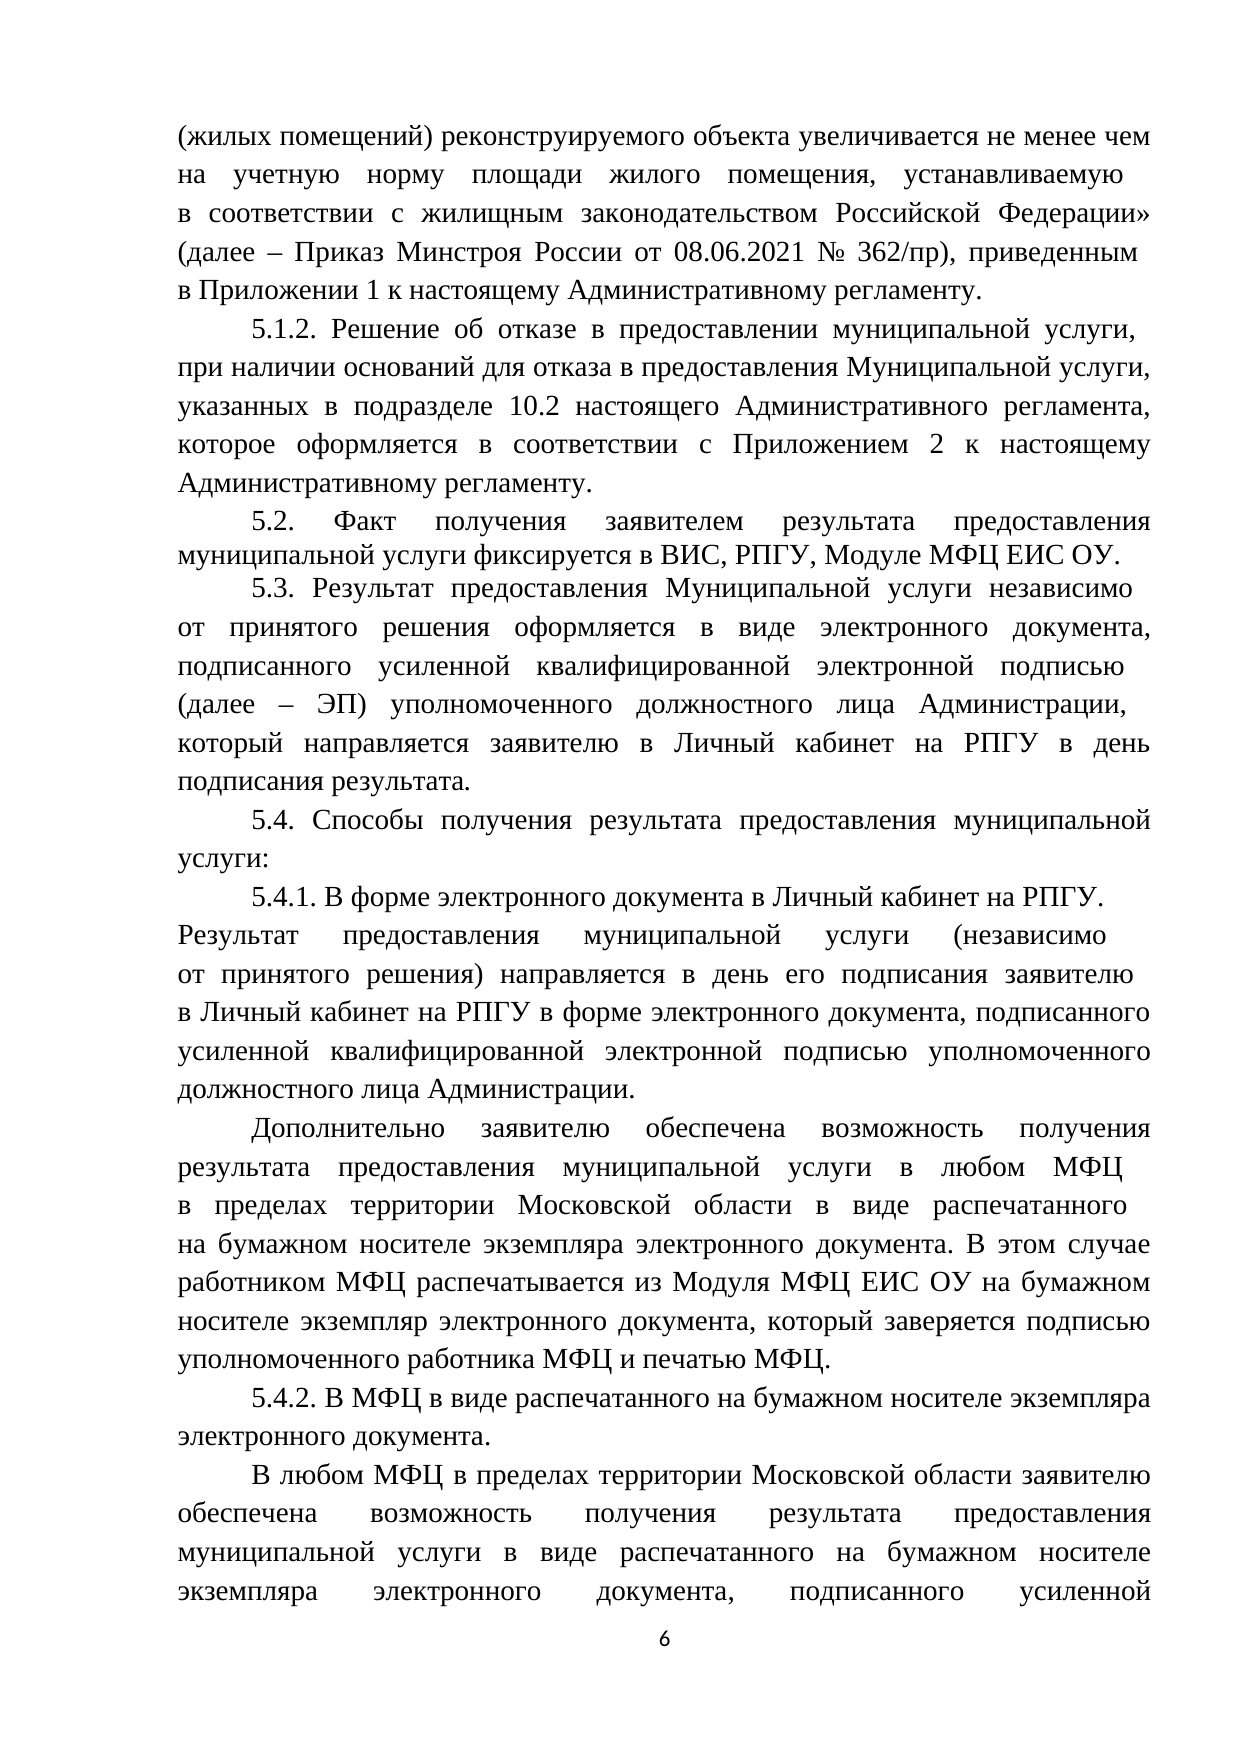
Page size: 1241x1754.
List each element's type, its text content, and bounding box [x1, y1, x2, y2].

list 5.4.2. В МФЦ в виде распечатанного на бумажном носителе экземпляра электронного документа. [177, 1380, 1152, 1452]
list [177, 1457, 1152, 1606]
list 5.2. Факт получения заявителем результата предоставления муниципальной услуги фиксируется в ВИС, РПГУ, Модуле МФЦ ЕИС ОУ. [177, 503, 1152, 571]
text 5.4.1. В форме электронного документа в Личный кабинет на РПГУ. [177, 879, 1152, 912]
list 5.1.2. Решение об отказе в предоставлении муниципальной услуги, при наличии оснований для отказа в предоставления Муниципальной услуги, указанных в подразделе 10.2 настоящего Административного регламента, которое оформляется в соответствии с Приложением 2 к настоящему Административному регламенту. [177, 311, 1152, 498]
text 5.4. Способы получения результата предоставления муниципальной услуги: [177, 802, 1152, 874]
list 5.3. Результат предоставления Муниципальной услуги независимо от принятого решения оформляется в виде электронного документа, подписанного усиленной квалифицированной электронной подписью (далее – ЭП) уполномоченного должностного лица Администрации, который направляется заявителю в Личный кабинет на РПГУ в день подписания результата. [177, 571, 1152, 797]
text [177, 118, 1152, 306]
text Результат предоставления муниципальной услуги (независимо от принятого решения) направляется в день его подписания заявителю в Личный кабинет на РПГУ в форме электронного документа, подписанного усиленной квалифицированной электронной подписью уполномоченного должностного лица Администрации. [177, 917, 1152, 1105]
text Дополнительно заявителю обеспечена возможность получения результата предоставления муниципальной услуги в любом МФЦ в пределах территории Московской области в виде распечатанного на бумажном носителе экземпляра электронного документа. В этом случае работником МФЦ распечатывается из Модуля МФЦ ЕИС ОУ на бумажном носителе экземпляр электронного документа, который заверяется подписью уполномоченного работника МФЦ и печатью МФЦ. [177, 1110, 1152, 1375]
